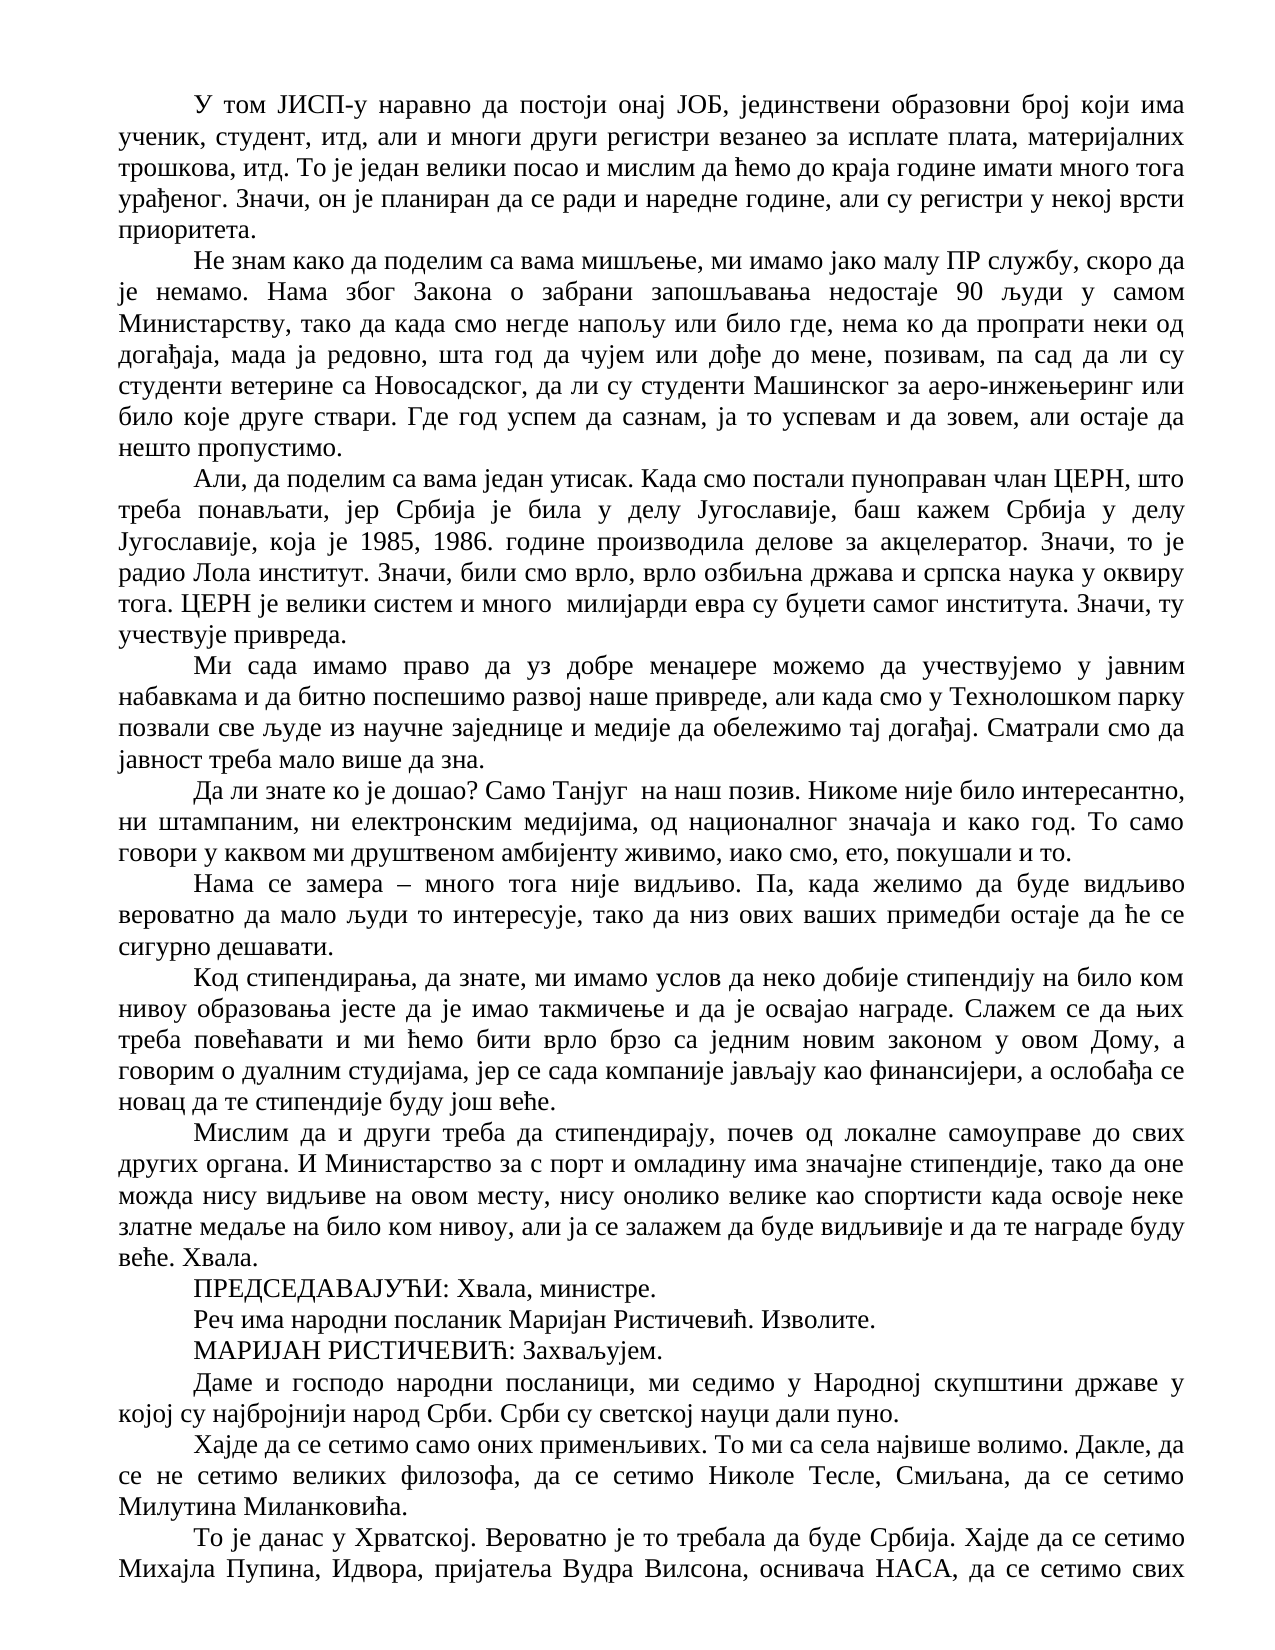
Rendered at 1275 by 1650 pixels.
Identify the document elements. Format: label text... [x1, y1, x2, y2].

text Не знам како да поделим са вама мишљење, ми имамо јако малу ПР службу, скоро да је немамо. Нама због Закона о забрани запошљавања недостаје 90 људи у самом Министарству, тако да када смо негде напољу или било где, нема ко да пропрати неки од догађаја, мада ја редовно, шта год да чујем или дође до мене, позивам, па сад да ли су студенти ветерине са Новосадског, да ли су студенти Машинског за аеро-инжењеринг или било које друге ствари. Где год успем да сазнам, ја то успевам и да зовем, али остаје да нешто пропустимо. [118, 244, 1186, 462]
text Хајде да се сетимо само оних применљивих. То ми са села највише волимо. Дакле, да се не сетимо великих филозофа, да се сетимо Николе Тесле, Смиљана, да се сетимо Милутина Миланковића. [118, 1428, 1186, 1521]
text Нама се замера – много тога није видљиво. Па, када желимо да буде видљиво вероватно да мало људи то интересује, тако да низ ових ваших примедби остаје да ће се сигурно дешавати. [118, 867, 1186, 961]
text Ми сада имамо право да уз добре менаџере можемо да учествујемо у јавним набавкама и да битно поспешимо развој наше привреде, али када смо у Технолошком парку позвали све људе из научне заједнице и медије да обележимо тај догађај. Сматрали смо да јавност треба мало више да зна. [118, 649, 1186, 774]
text Мислим да и други треба да стипендирају, почев од локалне самоуправе до свих других органа. И Министарство за с порт и омладину има значајне стипендије, тако да оне можда нису видљиве на овом месту, нису онолико велике као спортисти када освоје неке златне медаље на било ком нивоу, али ја се залажем да буде видљивије и да те награде буду веће. Хвала. [118, 1116, 1186, 1272]
text Да ли знате ко је дошао? Само Танјуг на наш позив. Никоме није било интересантно, ни штампаним, ни електронским медијима, од националног значаја и како год. То само говори у каквом ми друштвеном амбијенту живимо, иако смо, ето, покушали и то. [118, 774, 1186, 867]
text Даме и господо народни посланици, ми седимо у Народној скупштини државе у којој су најбројнији народ Срби. Срби су светској науци дали пуно. [118, 1366, 1186, 1428]
text Код стипендирања, да знате, ми имамо услов да неко добије стипендију на било ком нивоу образовања јесте да је имао такмичење и да је освајао награде. Слажем се да њих треба повећавати и ми ћемо бити врло брзо са једним новим законом у овом Дому, а говорим о дуалним студијама, јер се сада компаније јављају као финансијери, а ослобађа се новац да те стипендије буду још веће. [118, 961, 1186, 1116]
text ПРЕДСЕДАВАЈУЋИ: Хвала, министре. [118, 1272, 1186, 1303]
text Реч има народни посланик Маријан Ристичевић. Изволите. [118, 1303, 1186, 1334]
text Али, да поделим са вама један утисак. Када смо постали пуноправан члан ЦЕРН, што треба понављати, јер Србија је била у делу Југославије, баш кажем Србија у делу Југославије, која је 1985, 1986. године производила делове за акцелератор. Значи, то је радио Лола институт. Значи, били смо врло, врло озбиљна држава и српска наука у оквиру тога. ЦЕРН је велики систем и много милијарди евра су буџети самог института. Значи, ту учествује привреда. [118, 462, 1186, 649]
text МАРИЈАН РИСТИЧЕВИЋ: Захваљујем. [118, 1334, 1186, 1366]
text У том ЈИСП-у наравно да постоји онај ЈОБ, јединствени образовни број који има ученик, студент, итд, али и многи други регистри везанео за исплате плата, материјалних трошкова, итд. То је један велики посао и мислим да ћемо до краја године имати много тога урађеног. Значи, он је планиран да се ради и наредне године, али су регистри у некој врсти приоритета. [118, 89, 1186, 244]
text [118, 1521, 1186, 1584]
